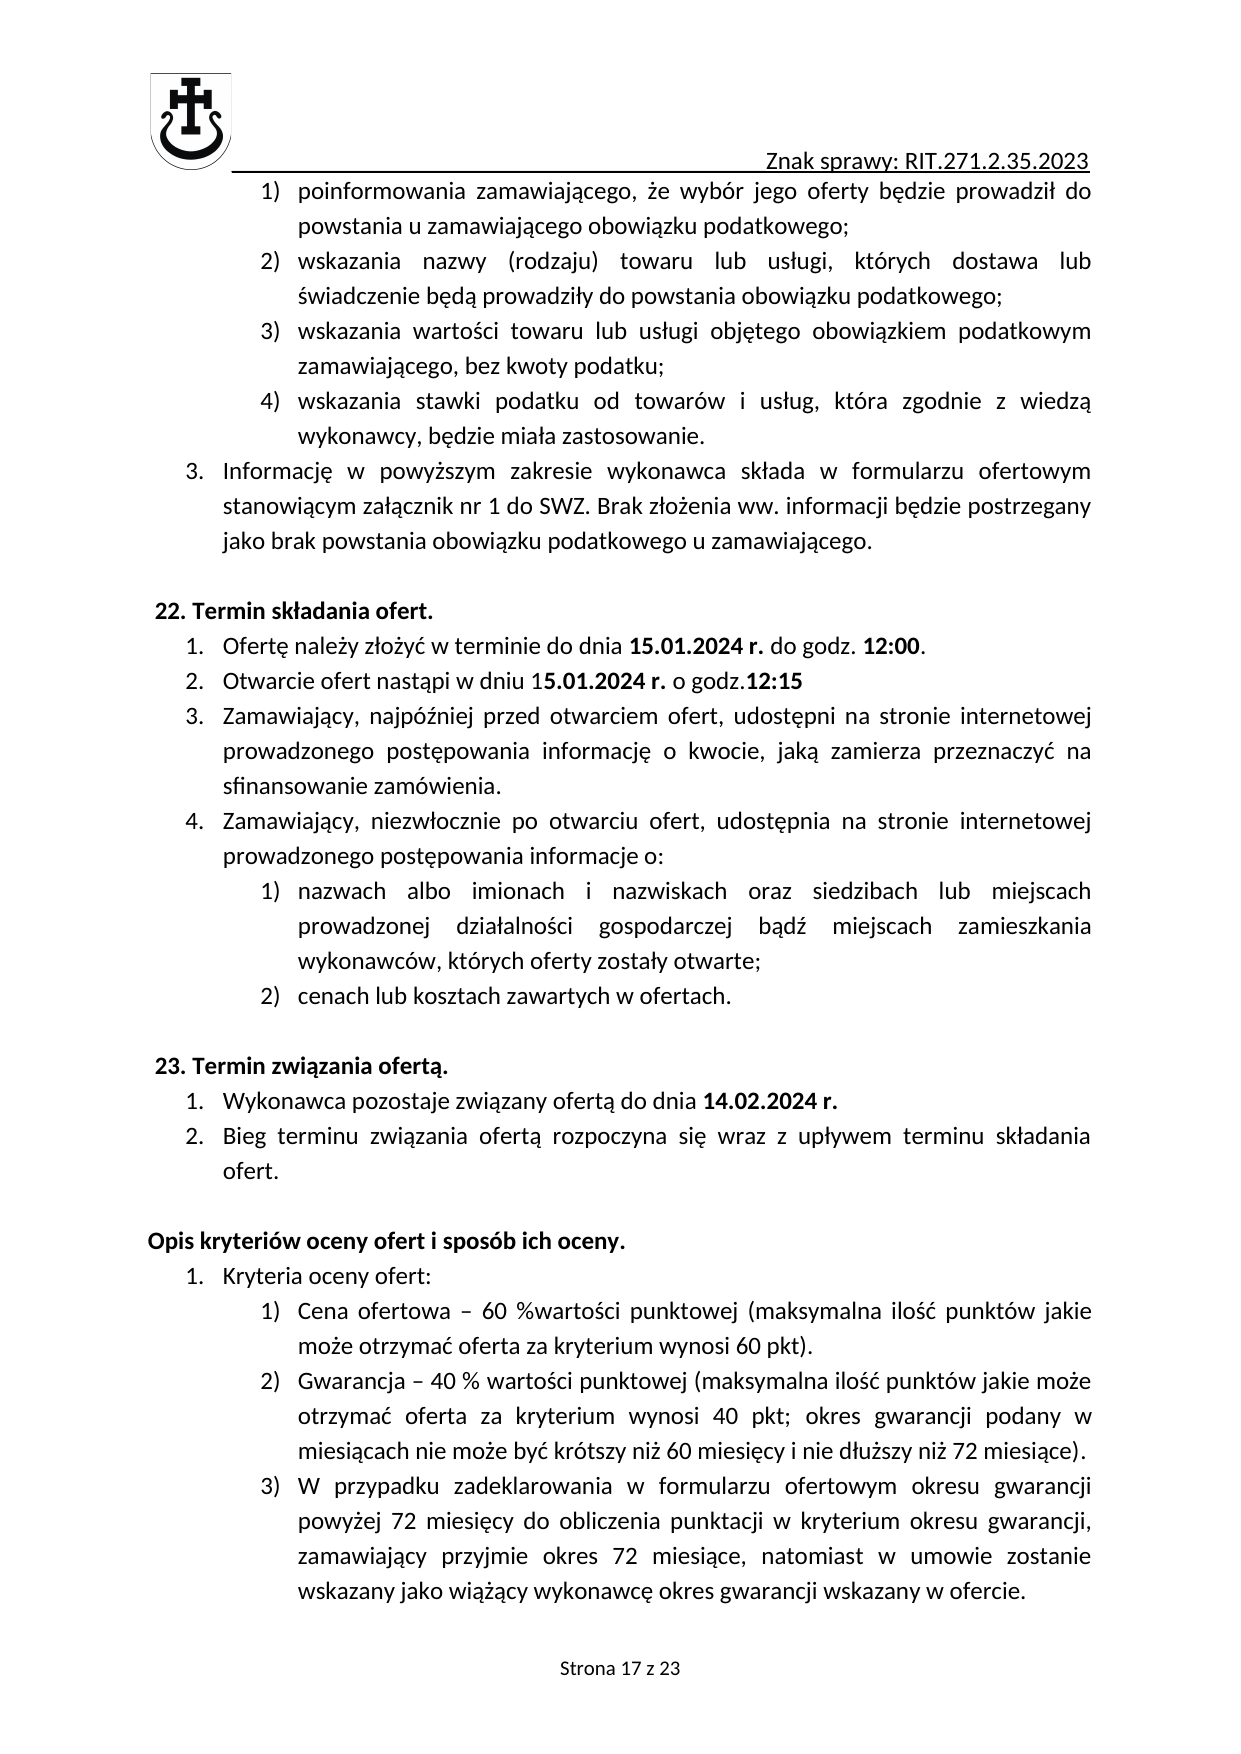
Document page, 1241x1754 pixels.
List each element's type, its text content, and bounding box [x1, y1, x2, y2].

list Gwarancja – 40 % wartości punktowej (maksymalna ilość punktów jakie może otrzymać oferta za kryterium wynosi 40 pkt; okres gwarancji podany w miesiącach nie może być krótszy niż 60 miesięcy i nie dłuższy niż 72 miesiące). [260, 1365, 1093, 1466]
list Ofertę należy złożyć w terminie do dnia 15.01.2024 r. do godz. 12:00. [185, 630, 1093, 661]
list Cena ofertowa – 60 %wartości punktowej (maksymalna ilość punktów jakie może otrzymać oferta za kryterium wynosi 60 pkt). [260, 1295, 1093, 1361]
list wskazania wartości towaru lub usługi objętego obowiązkiem podatkowym zamawiającego, bez kwoty podatku; [260, 315, 1093, 381]
list Otwarcie ofert nastąpi w dniu 15.01.2024 r. o godz.12:15 [185, 665, 1093, 696]
list Zamawiający, najpóźniej przed otwarciem ofert, udostępni na stronie internetowej prowadzonego postępowania informację o kwocie, jaką zamierza przeznaczyć na sfinansowanie zamówienia. [185, 700, 1093, 801]
list W przypadku zadeklarowania w formularzu ofertowym okresu gwarancji powyżej 72 miesięcy do obliczenia punktacji w kryterium okresu gwarancji, zamawiający przyjmie okres 72 miesiące, natomiast w umowie zostanie wskazany jako wiążący wykonawcę okres gwarancji wskazany w ofercie. [260, 1470, 1093, 1606]
list Zamawiający, niezwłocznie po otwarciu ofert, udostępnia na stronie internetowej prowadzonego postępowania informacje o: [185, 805, 1093, 871]
list poinformowania zamawiającego, że wybór jego oferty będzie prowadził do powstania u zamawiającego obowiązku podatkowego; [260, 175, 1093, 241]
list nazwach albo imionach i nazwiskach oraz siedzibach lub miejscach prowadzonej działalności gospodarczej bądź miejscach zamieszkania wykonawców, których oferty zostały otwarte; [260, 875, 1093, 976]
list Termin związania ofertą. [154, 1050, 1093, 1081]
list Informację w powyższym zakresie wykonawca składa w formularzu ofertowym stanowiącym załącznik nr 1 do SWZ. Brak złożenia ww. informacji będzie postrzegany jako brak powstania obowiązku podatkowego u zamawiającego. [185, 455, 1093, 556]
list cenach lub kosztach zawartych w ofertach. [260, 980, 1093, 1011]
text Opis kryteriów oceny ofert i sposób ich oceny. [148, 1225, 1093, 1256]
list wskazania stawki podatku od towarów i usług, która zgodnie z wiedzą wykonawcy, będzie miała zastosowanie. [260, 385, 1093, 451]
list Wykonawca pozostaje związany ofertą do dnia 14.02.2024 r. [185, 1085, 1093, 1116]
list Termin składania ofert. [154, 595, 1093, 626]
list wskazania nazwy (rodzaju) towaru lub usługi, których dostawa lub świadczenie będą prowadziły do powstania obowiązku podatkowego; [260, 245, 1093, 311]
list Kryteria oceny ofert: [185, 1260, 1093, 1291]
picture [150, 73, 232, 170]
list Bieg terminu związania ofertą rozpoczyna się wraz z upływem terminu składania ofert. [185, 1120, 1093, 1186]
